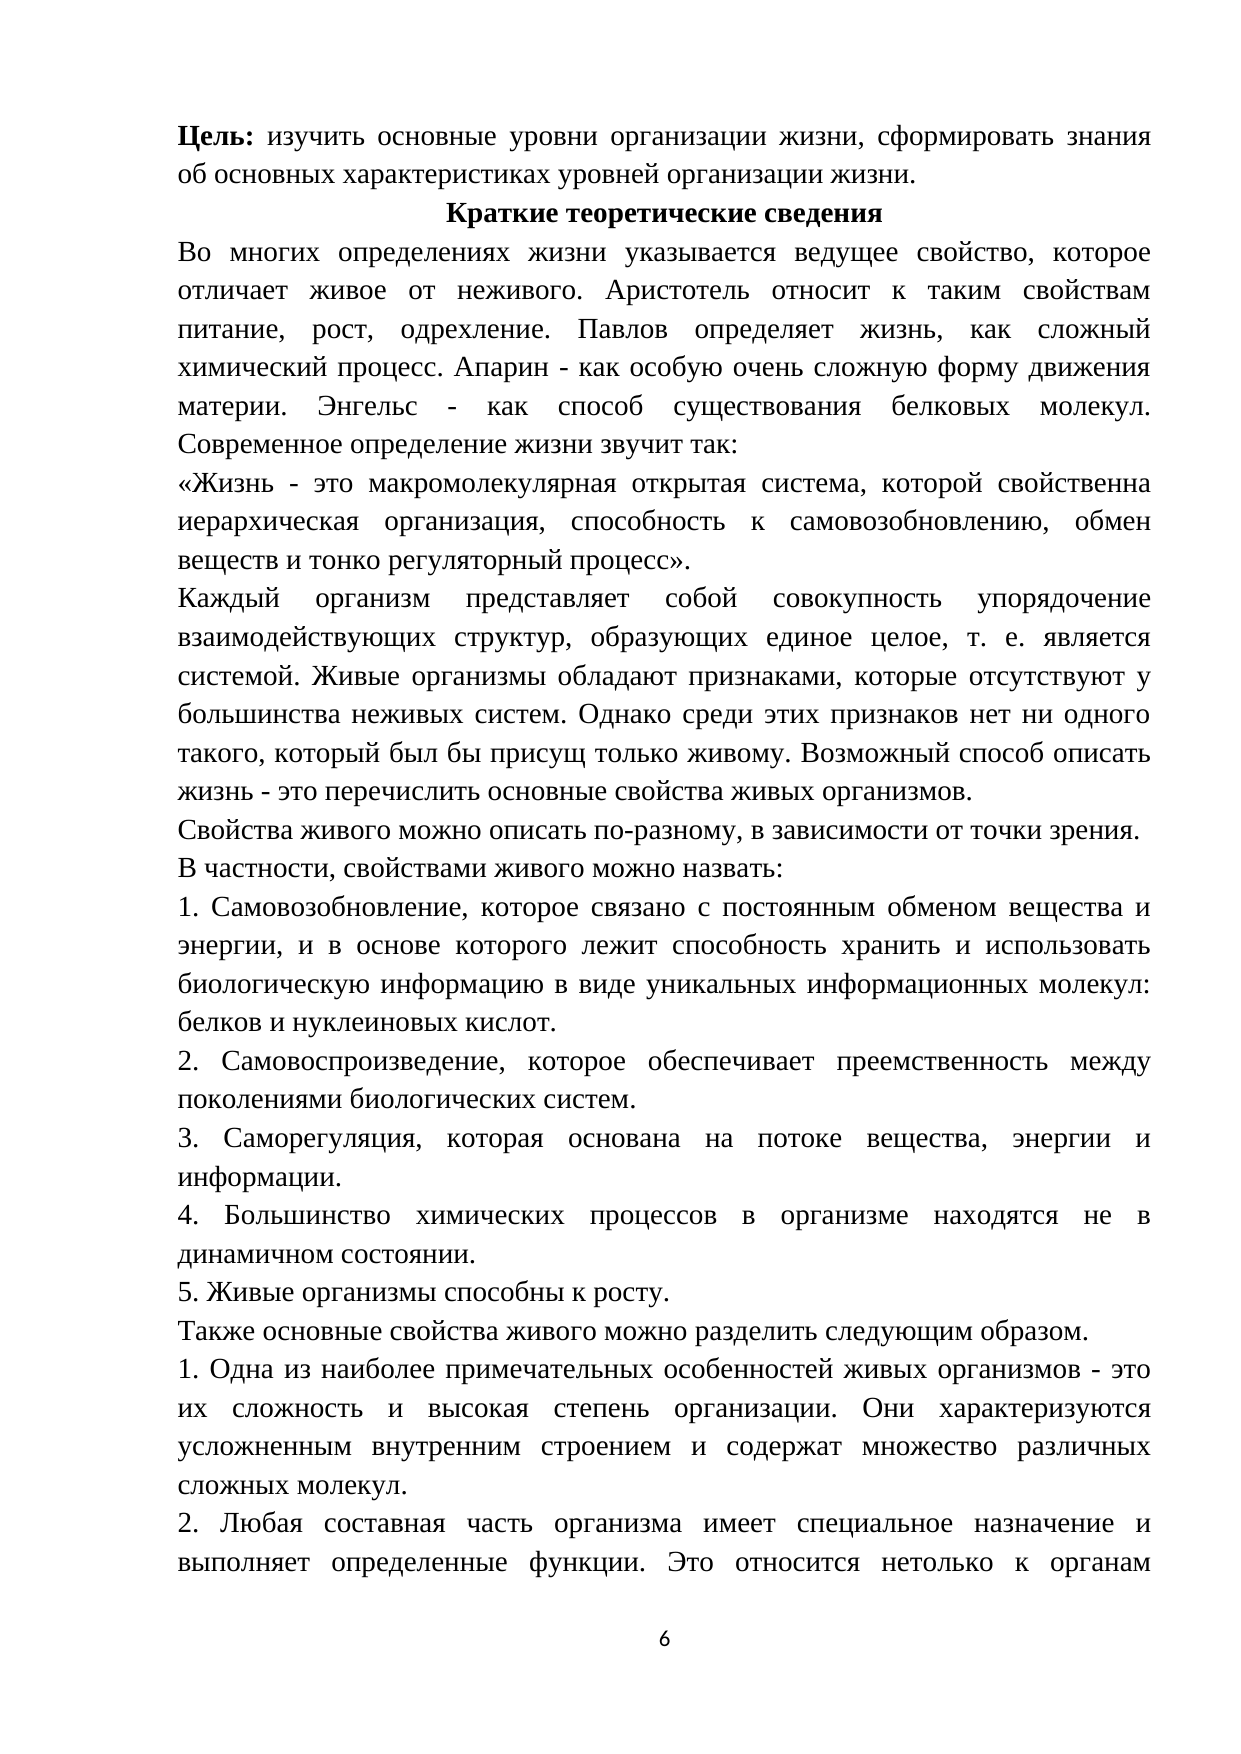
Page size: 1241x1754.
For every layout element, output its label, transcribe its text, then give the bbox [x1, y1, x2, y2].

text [177, 1506, 1152, 1578]
text 3. Саморегуляция, которая основана на потоке вещества, энергии и информации. [177, 1120, 1152, 1192]
text 1. Одна из наиболее примечательных особенностей живых организмов - это их сложность и высокая степень организации. Они характеризуются усложненным внутренним строением и содержат множество различных сложных молекул. [177, 1351, 1152, 1501]
text «Жизнь - это макромолекулярная открытая система, которой свойственна иерархическая организация, способность к самовозобновлению, обмен веществ и тонко регуляторный процесс». [177, 465, 1152, 576]
text Краткие теоретические сведения [177, 195, 1152, 229]
text 2. Самовоспроизведение, которое обеспечивает преемственность между поколениями биологических систем. [177, 1043, 1152, 1115]
text 5. Живые организмы способны к росту. [177, 1274, 1152, 1308]
text Каждый организм представляет собой совокупность упорядочение взаимодействующих структур, образующих единое целое, т. е. является системой. Живые организмы обладают признаками, которые отсутствуют у большинства неживых систем. Однако среди этих признаков нет ни одного такого, который был бы присущ только живому. Возможный способ описать жизнь - это перечислить основные свойства живых организмов. [177, 581, 1152, 807]
text В частности, свойствами живого можно назвать: [177, 850, 1152, 884]
text Цель: изучить основные уровни организации жизни, сформировать знания об основных характеристиках уровней организации жизни. [177, 118, 1152, 190]
text Также основные свойства живого можно разделить следующим образом. [177, 1313, 1152, 1346]
text 1. Самовозобновление, которое связано с постоянным обменом вещества и энергии, и в основе которого лежит способность хранить и использовать биологическую информацию в виде уникальных информационных молекул: белков и нуклеиновых кислот. [177, 889, 1152, 1038]
text Во многих определениях жизни указывается ведущее свойство, которое отличает живое от неживого. Аристотель относит к таким свойствам питание, рост, одрехление. Павлов определяет жизнь, как сложный химический процесс. Апарин - как особую очень сложную форму движения материи. Энгельс - как способ существования белковых молекул. Современное определение жизни звучит так: [177, 234, 1152, 460]
text Свойства живого можно описать по-разному, в зависимости от точки зрения. [177, 812, 1152, 845]
text 4. Большинство химических процессов в организме находятся не в динамичном состоянии. [177, 1197, 1152, 1269]
